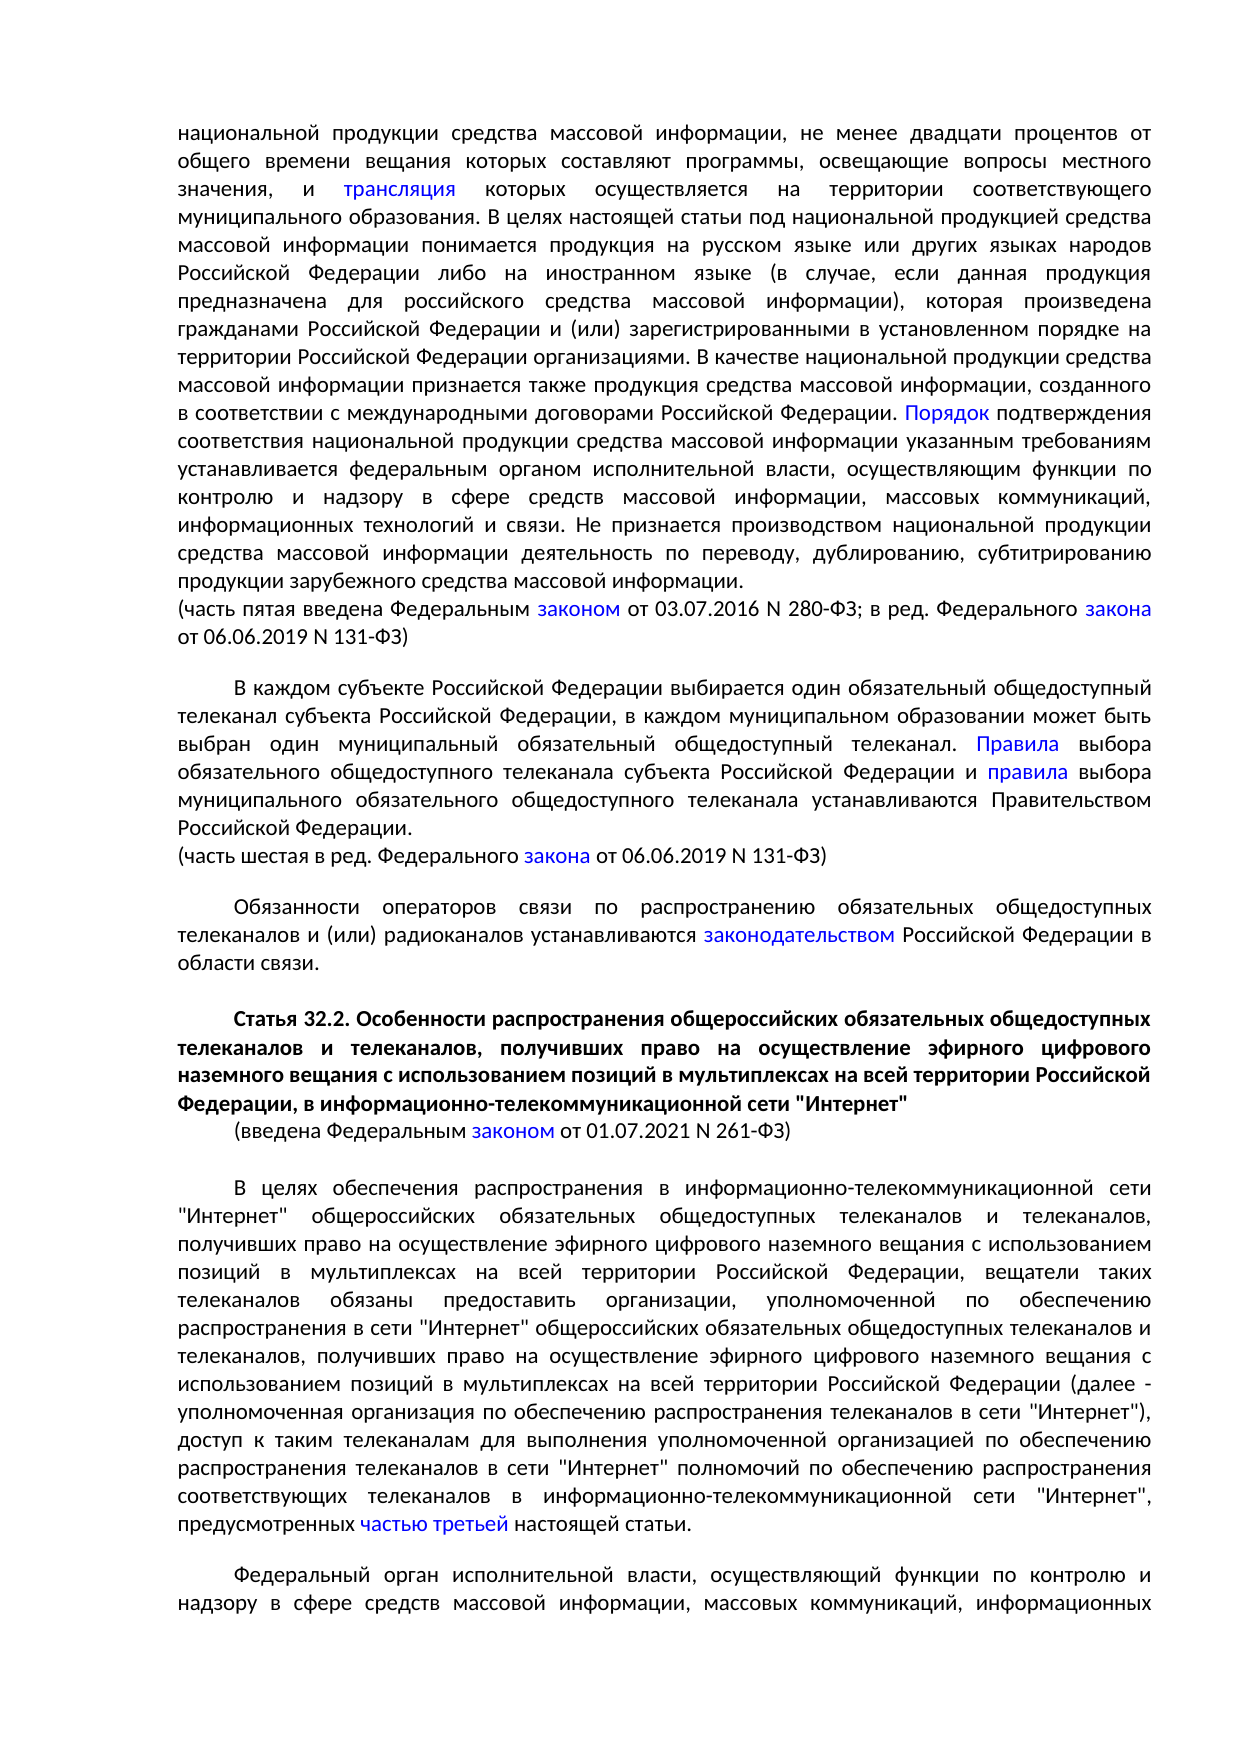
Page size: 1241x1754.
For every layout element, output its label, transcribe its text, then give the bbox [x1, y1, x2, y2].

text (часть пятая введена Федеральным законом от 03.07.2016 N 280-ФЗ; в ред. Федерального закона от 06.06.2019 N 131-ФЗ) [177, 594, 1152, 651]
text В целях обеспечения распространения в информационно-телекоммуникационной сети "Интернет" общероссийских обязательных общедоступных телеканалов и телеканалов, получивших право на осуществление эфирного цифрового наземного вещания с использованием позиций в мультиплексах на всей территории Российской Федерации, вещатели таких телеканалов обязаны предоставить организации, уполномоченной по обеспечению распространения в сети "Интернет" общероссийских обязательных общедоступных телеканалов и телеканалов, получивших право на осуществление эфирного цифрового наземного вещания с использованием позиций в мультиплексах на всей территории Российской Федерации (далее - уполномоченная организация по обеспечению распространения телеканалов в сети "Интернет"), доступ к таким телеканалам для выполнения уполномоченной организацией по обеспечению распространения телеканалов в сети "Интернет" полномочий по обеспечению распространения соответствующих телеканалов в информационно-телекоммуникационной сети "Интернет", предусмотренных частью третьей настоящей статьи. [177, 1173, 1152, 1537]
text В каждом субъекте Российской Федерации выбирается один обязательный общедоступный телеканал субъекта Российской Федерации, в каждом муниципальном образовании может быть выбран один муниципальный обязательный общедоступный телеканал. Правила выбора обязательного общедоступного телеканала субъекта Российской Федерации и правила выбора муниципального обязательного общедоступного телеканала устанавливаются Правительством Российской Федерации. [177, 673, 1152, 842]
text (введена Федеральным законом от 01.07.2021 N 261-ФЗ) [177, 1117, 1152, 1145]
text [177, 118, 1152, 594]
text (часть шестая в ред. Федерального закона от 06.06.2019 N 131-ФЗ) [177, 842, 1152, 869]
title Статья 32.2. Особенности распространения общероссийских обязательных общедоступных телеканалов и телеканалов, получивших право на осуществление эфирного цифрового наземного вещания с использованием позиций в мультиплексах на всей территории Российской Федерации, в информационно-телекоммуникационной сети "Интернет" [177, 1004, 1152, 1117]
text Обязанности операторов связи по распространению обязательных общедоступных телеканалов и (или) радиоканалов устанавливаются законодательством Российской Федерации в области связи. [177, 892, 1152, 977]
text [177, 1560, 1152, 1616]
